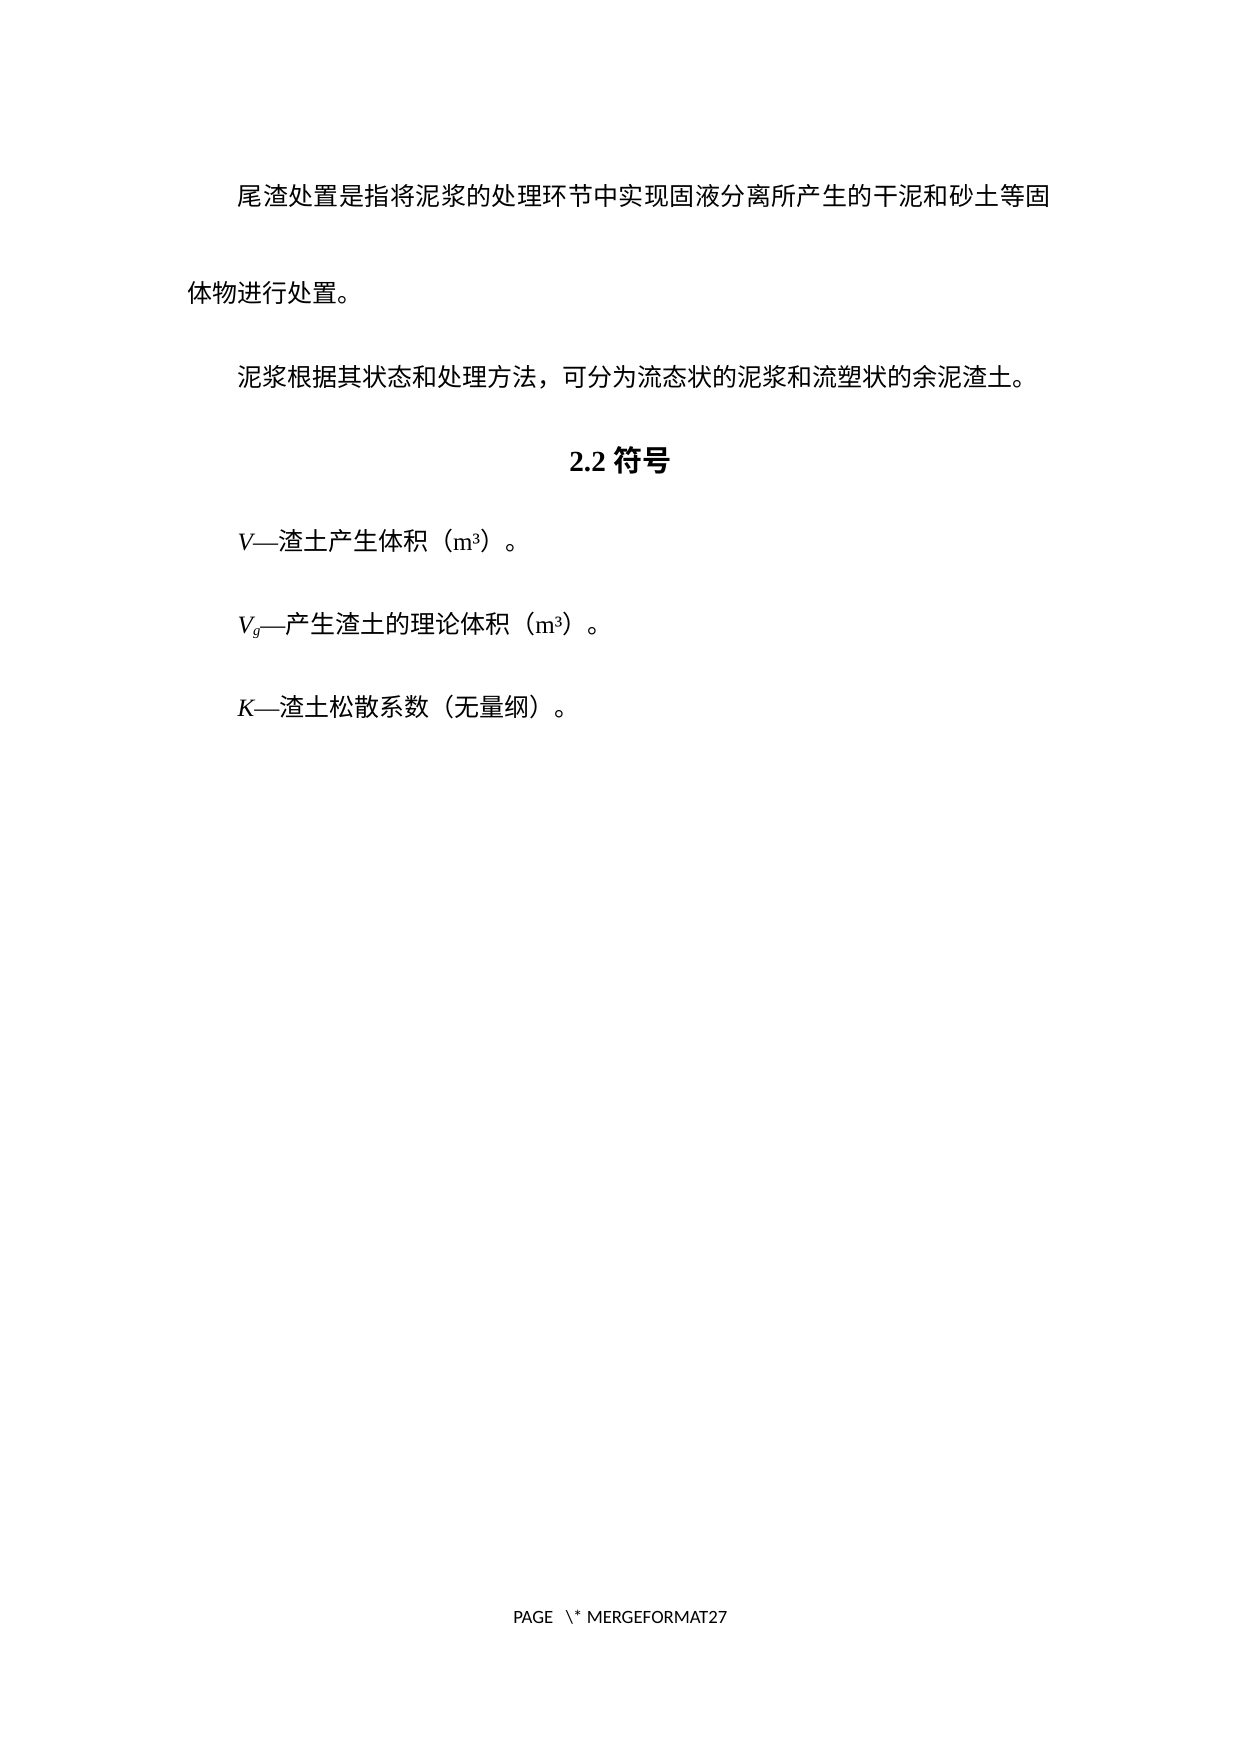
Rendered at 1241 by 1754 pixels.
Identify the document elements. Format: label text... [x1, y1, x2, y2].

subtitle 2.2 符号 [187, 426, 1053, 491]
text V—渣土产生体积（m³）。 [187, 507, 1053, 572]
text 尾渣处置是指将泥浆的处理环节中实现固液分离所产生的干泥和砂土等固体物进行处置。 [187, 162, 1053, 324]
text K—渣土松散系数（无量纲）。 [187, 673, 1053, 738]
text 泥浆根据其状态和处理方法，可分为流态状的泥浆和流塑状的余泥渣土。 [187, 343, 1053, 408]
text Vg—产生渣土的理论体积（m³）。 [187, 590, 1053, 655]
